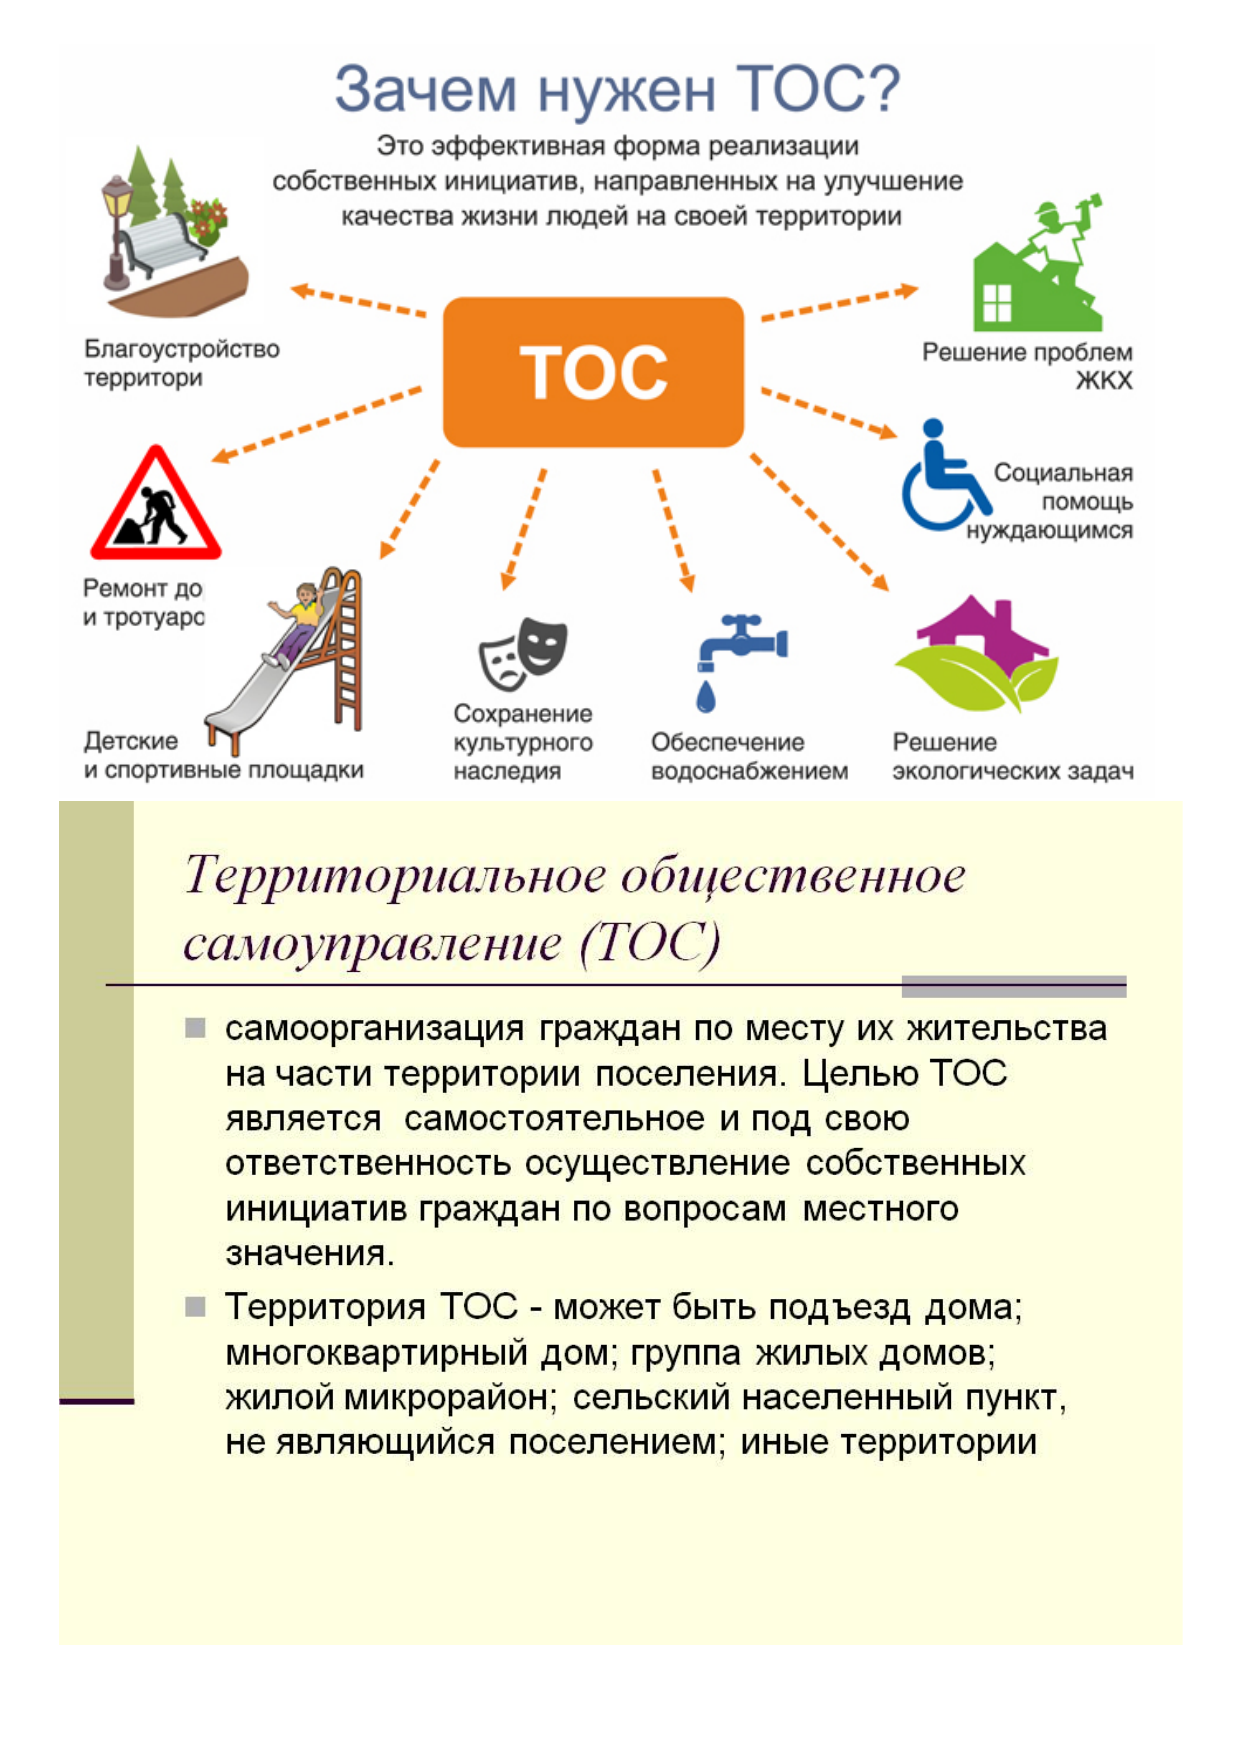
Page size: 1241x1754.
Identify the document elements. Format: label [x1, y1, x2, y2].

picture [59, 801, 1183, 1645]
picture [59, 44, 1155, 798]
